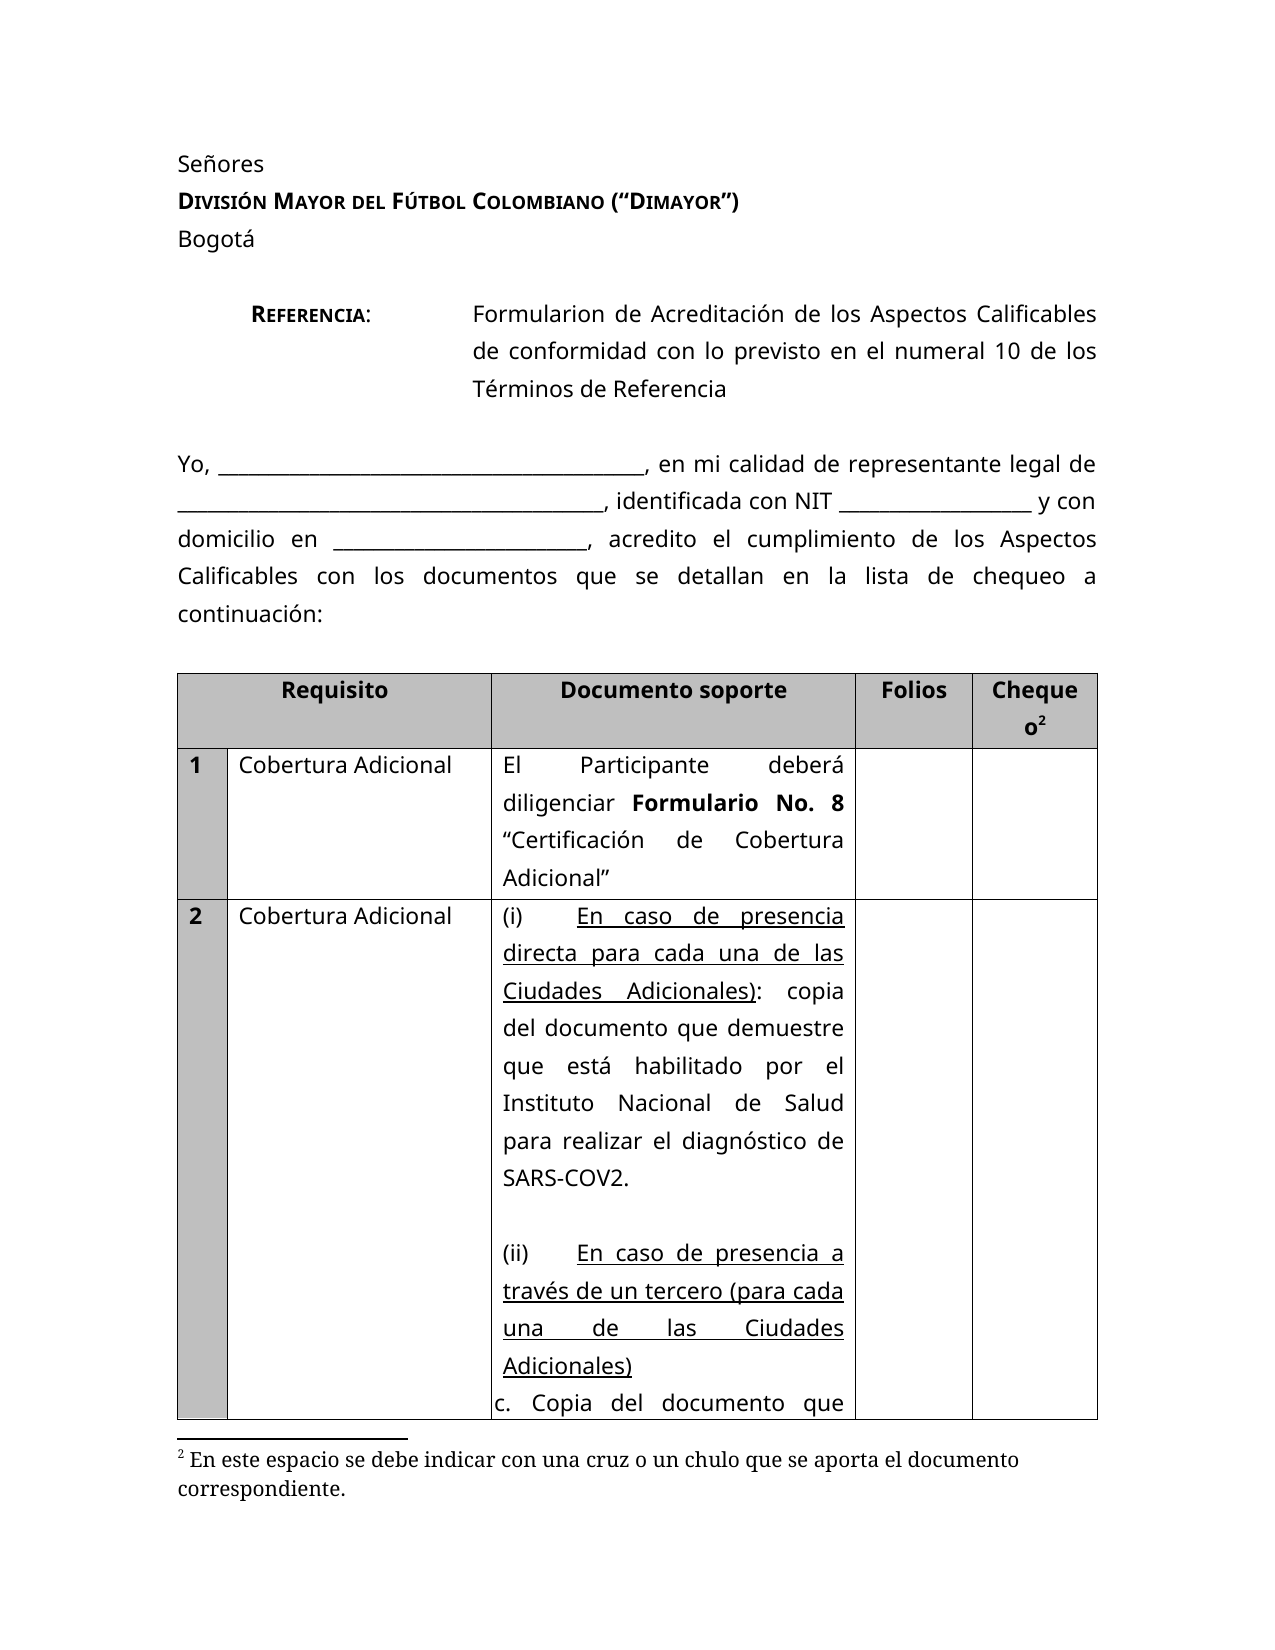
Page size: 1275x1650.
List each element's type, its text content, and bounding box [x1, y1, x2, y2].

text División Mayor del Fútbol Colombiano (“Dimayor”) [177, 185, 1098, 216]
table_cell [973, 749, 1097, 899]
table_cell El Participante deberá diligenciar Formulario No. 8 “Certificación de Cobertura Adicional” [492, 749, 855, 899]
table_cell [973, 900, 1097, 1418]
table_cell Cobertura Adicional [228, 749, 491, 899]
text Bogotá [177, 223, 1098, 254]
table_cell [856, 749, 972, 899]
table_cell 2 [178, 900, 227, 1418]
table_header Documento soporte [492, 674, 855, 748]
text Señores [177, 148, 1098, 179]
table_header Folios [856, 674, 972, 748]
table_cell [492, 900, 855, 1418]
table_cell [856, 900, 972, 1418]
table_header Requisito [178, 674, 491, 748]
text Yo, __________________________________________, en mi calidad de representante legal de __________________________________________, identificada con NIT ___________________ y con domicilio en _________________________, acredito el cumplimiento de los Aspectos Calificables con los documentos que se detallan en la lista de chequeo a continuación: [177, 448, 1098, 629]
table_cell Cobertura Adicional [228, 900, 491, 1418]
text Referencia: Formularion de Acreditación de los Aspectos Calificables de conformidad con lo previsto en el numeral 10 de los Términos de Referencia [251, 298, 1098, 404]
table_cell 1 [178, 749, 227, 899]
table_header Chequeo [973, 674, 1097, 748]
